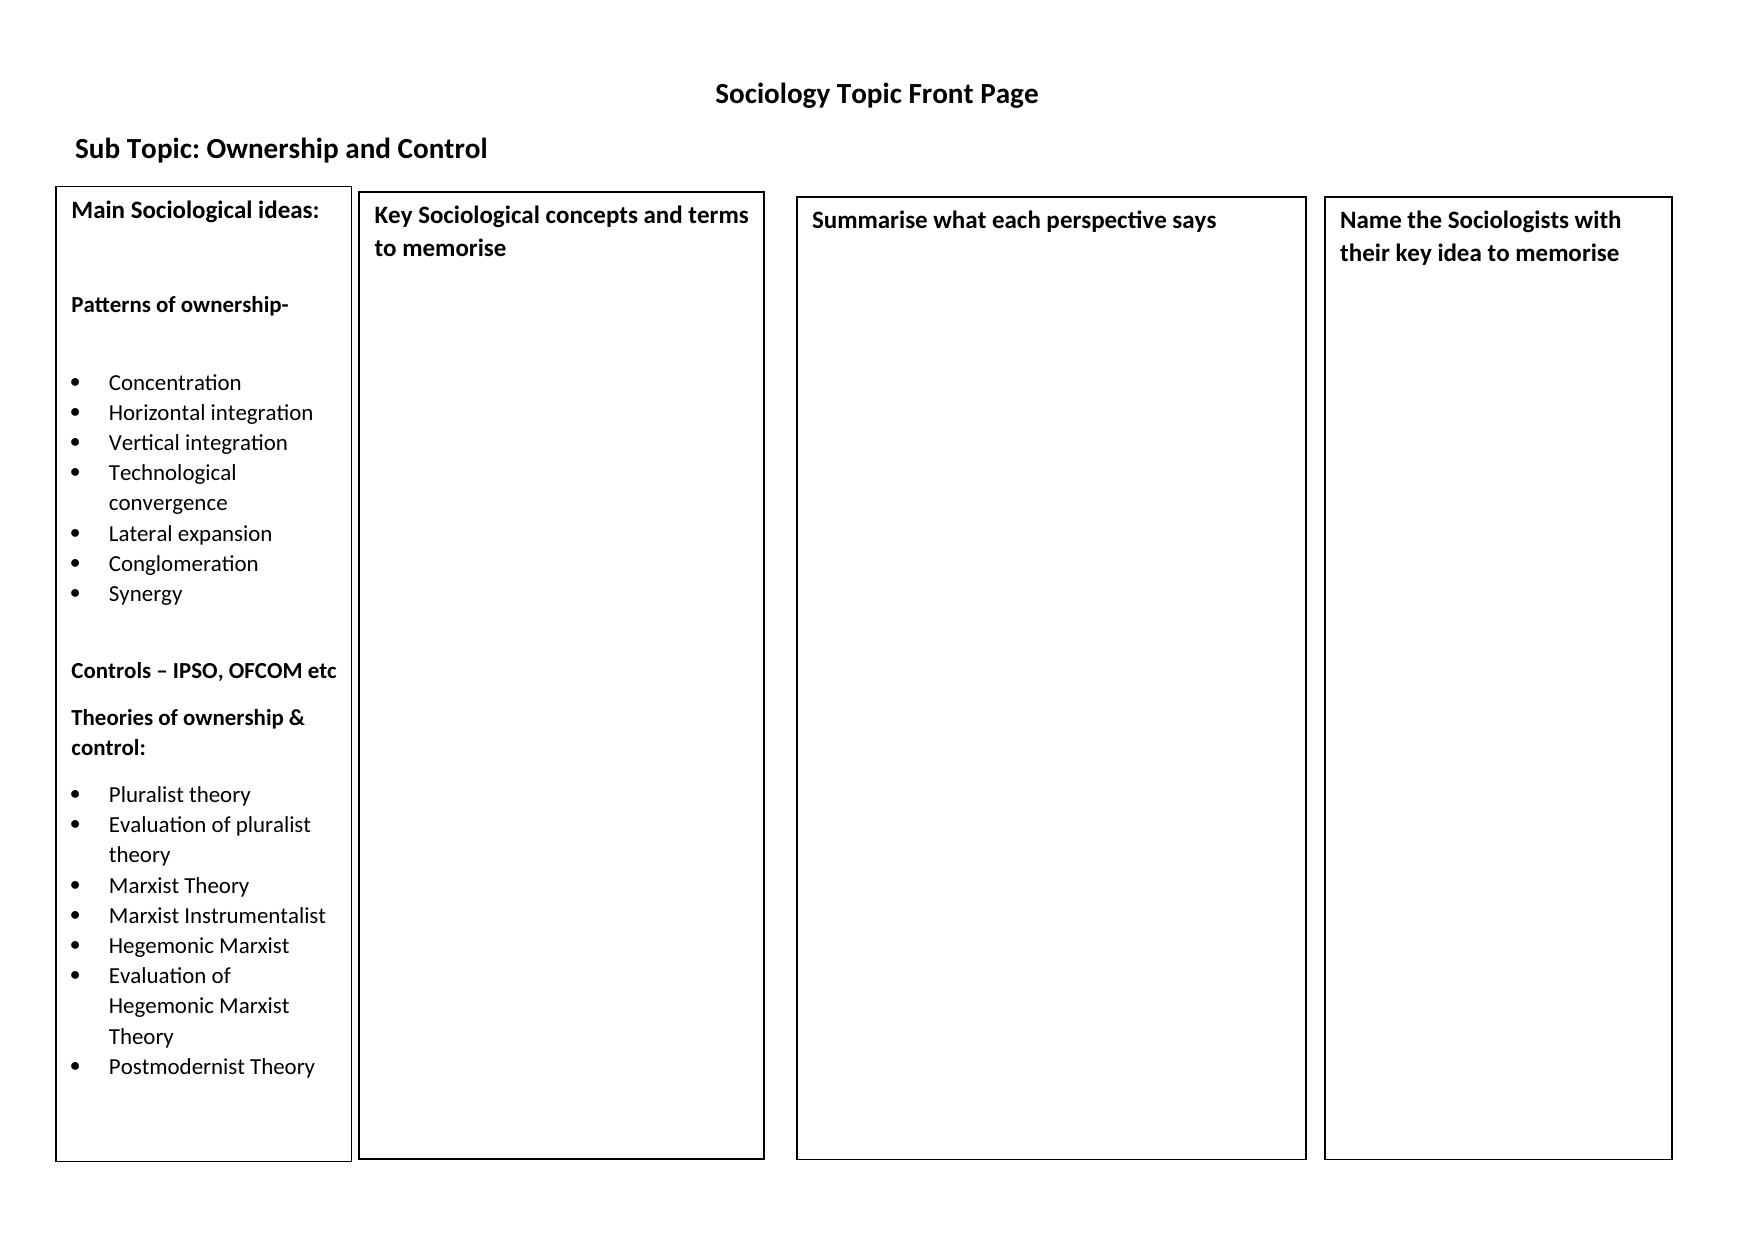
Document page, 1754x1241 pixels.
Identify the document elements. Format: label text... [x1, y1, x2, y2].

text Sociology Topic Front Page [75, 75, 1679, 111]
list Sub Topic: Ownership and Control [75, 130, 1679, 166]
